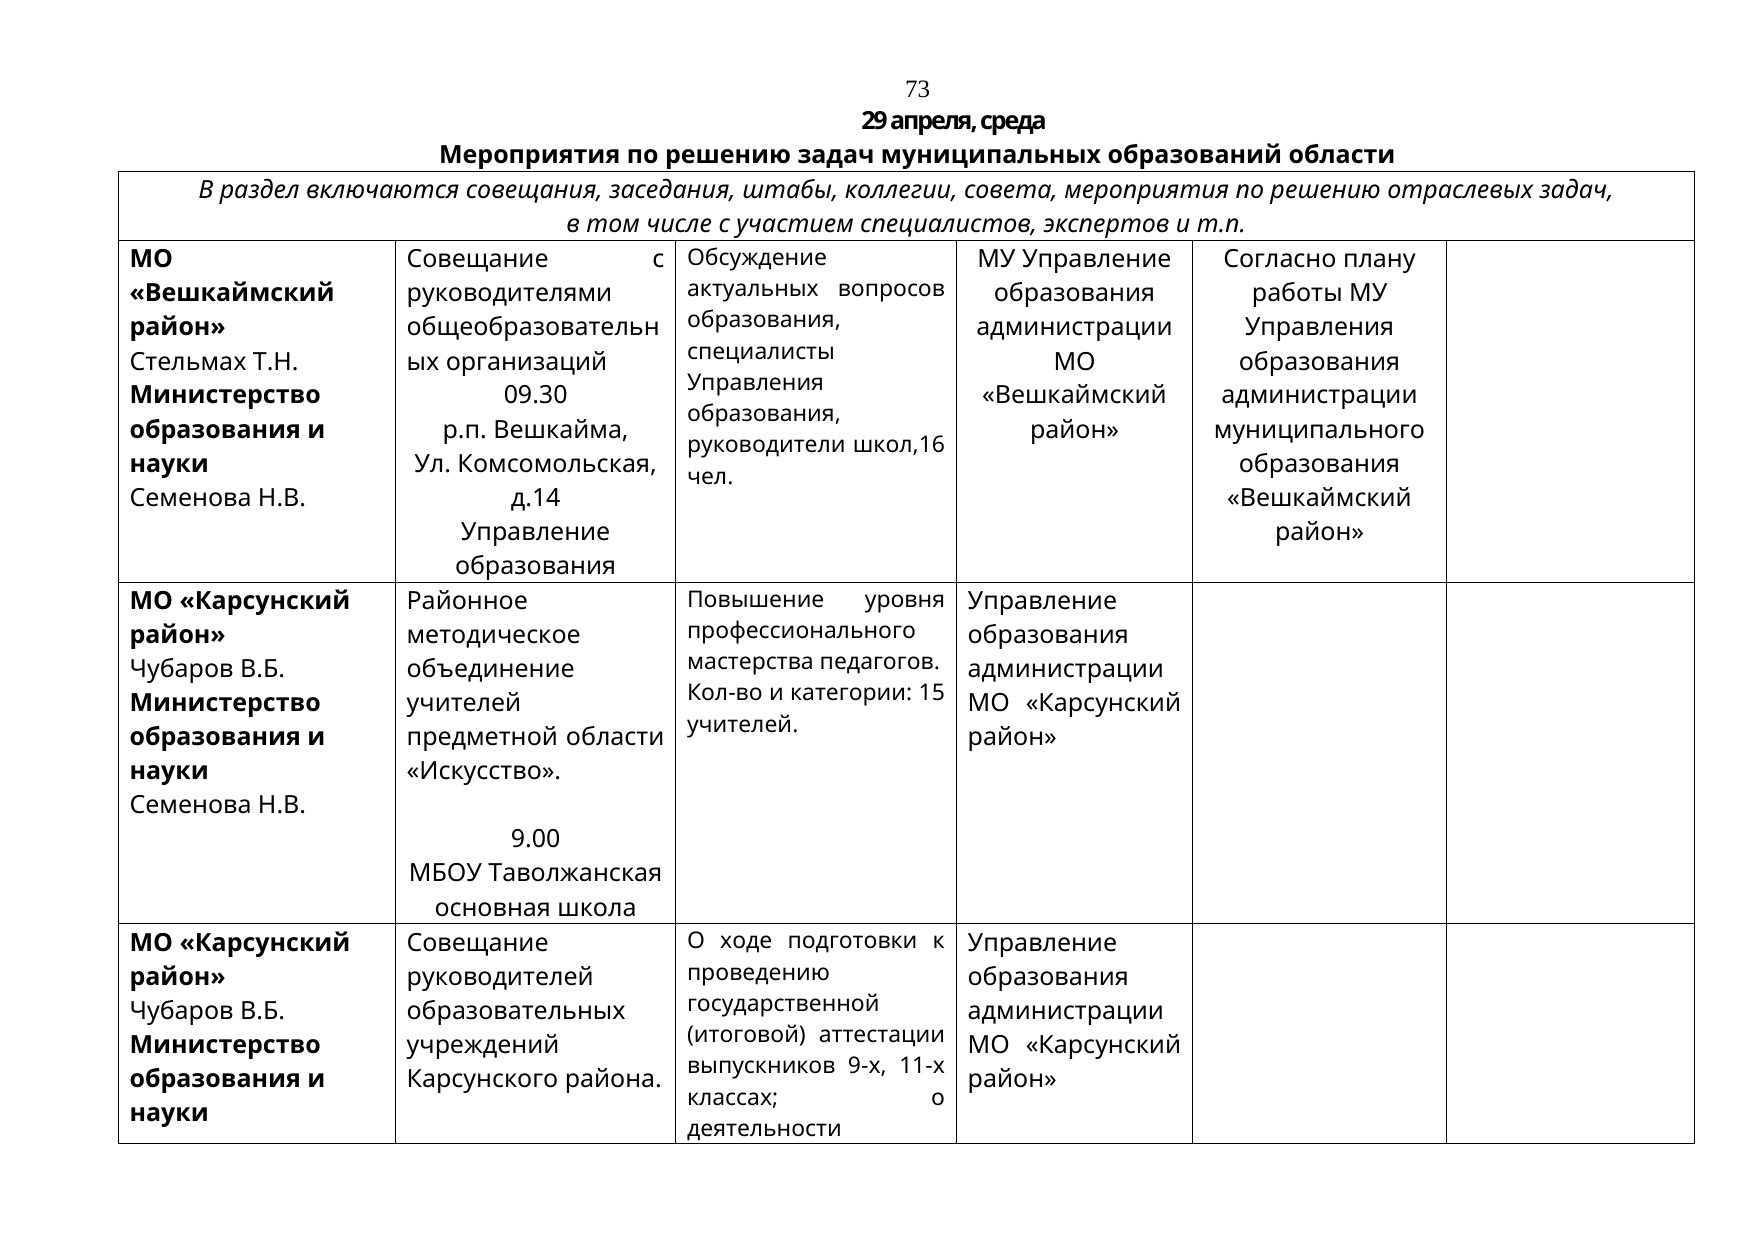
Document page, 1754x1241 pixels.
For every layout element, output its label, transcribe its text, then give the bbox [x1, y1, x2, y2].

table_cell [957, 924, 1192, 1143]
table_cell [396, 924, 675, 1143]
table_cell МУ Управление образования администрации МО «Вешкаймский район» [957, 241, 1192, 582]
table_cell Совещание с руководителями общеобразовательных организаций 09.30 р.п. Вешкайма, Ул. Комсомольская, д.14 Управление образования [396, 241, 675, 582]
table_cell Районное методическое объединение учителей предметной области «Искусство». 9.00 МБОУ Таволжанская основная школа [396, 583, 675, 923]
table_header В раздел включаются совещания, заседания, штабы, коллегии, совета, мероприятия по решению отраслевых задач, в том числе с участием специалистов, экспертов и т.п. [119, 172, 1694, 240]
table_cell [1447, 241, 1694, 582]
table_cell МО «Карсунский район» Чубаров В.Б. Министерство образования и науки Семенова Н.В. [119, 583, 395, 923]
text 29 апреля, среда [193, 103, 1716, 137]
table_cell Согласно плану работы МУ Управления образования администрации муниципального образования «Вешкаймский район» [1193, 241, 1446, 582]
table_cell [676, 924, 956, 1143]
table_cell Обсуждение актуальных вопросов образования, специалисты Управления образования, руководители школ,16 чел. [676, 241, 956, 582]
table_cell МО «Вешкаймский район» Стельмах Т.Н. Министерство образования и науки Семенова Н.В. [119, 241, 395, 582]
table_cell [1447, 583, 1694, 923]
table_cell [119, 924, 395, 1143]
table_cell [1447, 924, 1694, 1143]
table_cell [1193, 583, 1446, 923]
table_cell Повышение уровня профессионального мастерства педагогов. Кол-во и категории: 15 учителей. [676, 583, 956, 923]
text Мероприятия по решению задач муниципальных образований области [118, 137, 1716, 171]
table_cell [1193, 924, 1446, 1143]
table_cell Управление образования администрации МО «Карсунский район» [957, 583, 1192, 923]
